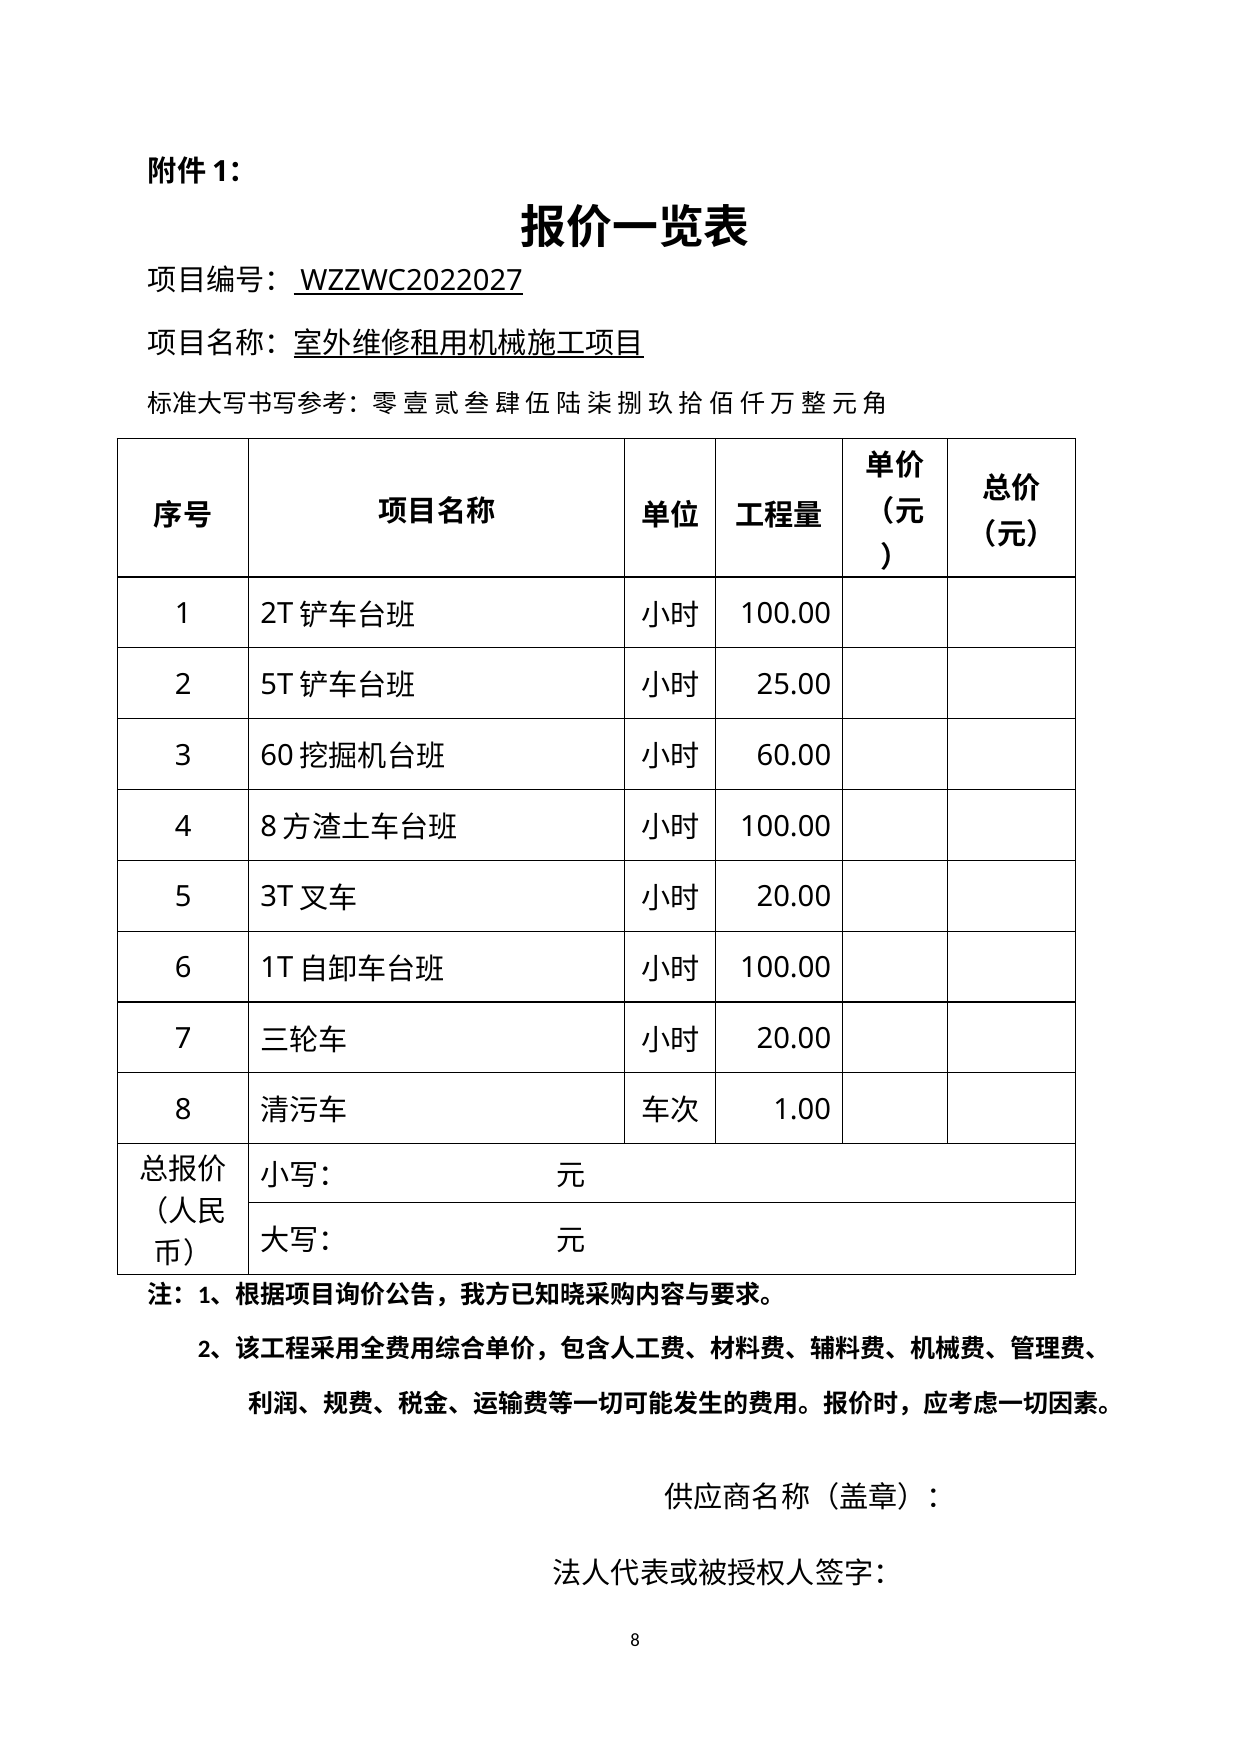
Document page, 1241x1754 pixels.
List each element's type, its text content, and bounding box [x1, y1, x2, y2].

table_cell 60.00 [716, 719, 842, 789]
table_cell [843, 932, 947, 1001]
table_cell 小时 [625, 719, 715, 789]
table_cell 100.00 [716, 790, 842, 860]
table_cell [843, 578, 947, 647]
table_cell 大写： 元 [249, 1203, 1075, 1273]
table_cell 5T铲车台班 [249, 648, 624, 718]
table_cell 小时 [625, 1003, 715, 1072]
table_cell [843, 719, 947, 789]
table_cell 2 [118, 648, 248, 718]
table_cell 3T叉车 [249, 861, 624, 931]
text 法人代表或被授权人签字： [148, 1549, 1122, 1592]
table_cell [948, 578, 1075, 647]
table_cell 20.00 [716, 861, 842, 931]
table_cell 100.00 [716, 932, 842, 1001]
table_cell 1.00 [716, 1073, 842, 1143]
text 项目编号： WZZWC2022027 [148, 256, 1122, 299]
text 注：1、根据项目询价公告，我方已知晓采购内容与要求。 [148, 1274, 1122, 1311]
table_cell [948, 1073, 1075, 1143]
table_cell 三轮车 [249, 1003, 624, 1072]
table_cell 清污车 [249, 1073, 624, 1143]
table_cell 100.00 [716, 578, 842, 647]
table_cell 7 [118, 1003, 248, 1072]
table_cell 小时 [625, 578, 715, 647]
table_cell 小时 [625, 932, 715, 1001]
table_cell 小写： 元 [249, 1144, 1075, 1202]
table_cell 小时 [625, 648, 715, 718]
text 供应商名称（盖章）： [148, 1473, 1122, 1516]
text 项目名称：室外维修租用机械施工项目 [148, 320, 1122, 362]
table_cell 总报价 （人民币） [118, 1144, 248, 1273]
table_cell 8 [118, 1073, 248, 1143]
table_cell [843, 648, 947, 718]
text 报价一览表 [148, 190, 1122, 256]
table_header 项目名称 [249, 439, 624, 576]
table_cell 8方渣土车台班 [249, 790, 624, 860]
table_cell [948, 1003, 1075, 1072]
table_cell [843, 1003, 947, 1072]
text 附件1： [148, 148, 1122, 190]
table_cell [948, 648, 1075, 718]
text 2、该工程采用全费用综合单价，包含人工费、材料费、辅料费、机械费、管理费、利润、规费、税金、运输费等一切可能发生的费用。报价时，应考虑一切因素。 [198, 1329, 1122, 1419]
table_cell 小时 [625, 790, 715, 860]
table_header 单价（元） [843, 439, 947, 576]
table_cell [948, 932, 1075, 1001]
table_cell 20.00 [716, 1003, 842, 1072]
table_cell 2T铲车台班 [249, 578, 624, 647]
table_cell [843, 790, 947, 860]
table_cell 5 [118, 861, 248, 931]
table_cell 1T自卸车台班 [249, 932, 624, 1001]
table_cell [948, 790, 1075, 860]
table_cell 60挖掘机台班 [249, 719, 624, 789]
table_cell 25.00 [716, 648, 842, 718]
table_header 单位 [625, 439, 715, 576]
table_cell [843, 861, 947, 931]
table_cell 4 [118, 790, 248, 860]
table_cell [948, 719, 1075, 789]
table_cell 车次 [625, 1073, 715, 1143]
table_cell 1 [118, 578, 248, 647]
table_cell [843, 1073, 947, 1143]
table_header 序号 [118, 439, 248, 576]
table_cell 3 [118, 719, 248, 789]
table_cell 6 [118, 932, 248, 1001]
text 标准大写书写参考：零 壹 贰 叁 肆 伍 陆 柒 捌 玖 拾 佰 仟 万 整 元 角 [148, 383, 1122, 420]
table_cell 小时 [625, 861, 715, 931]
table_header 工程量 [716, 439, 842, 576]
table_header 总价（元） [948, 439, 1075, 576]
table_cell [948, 861, 1075, 931]
